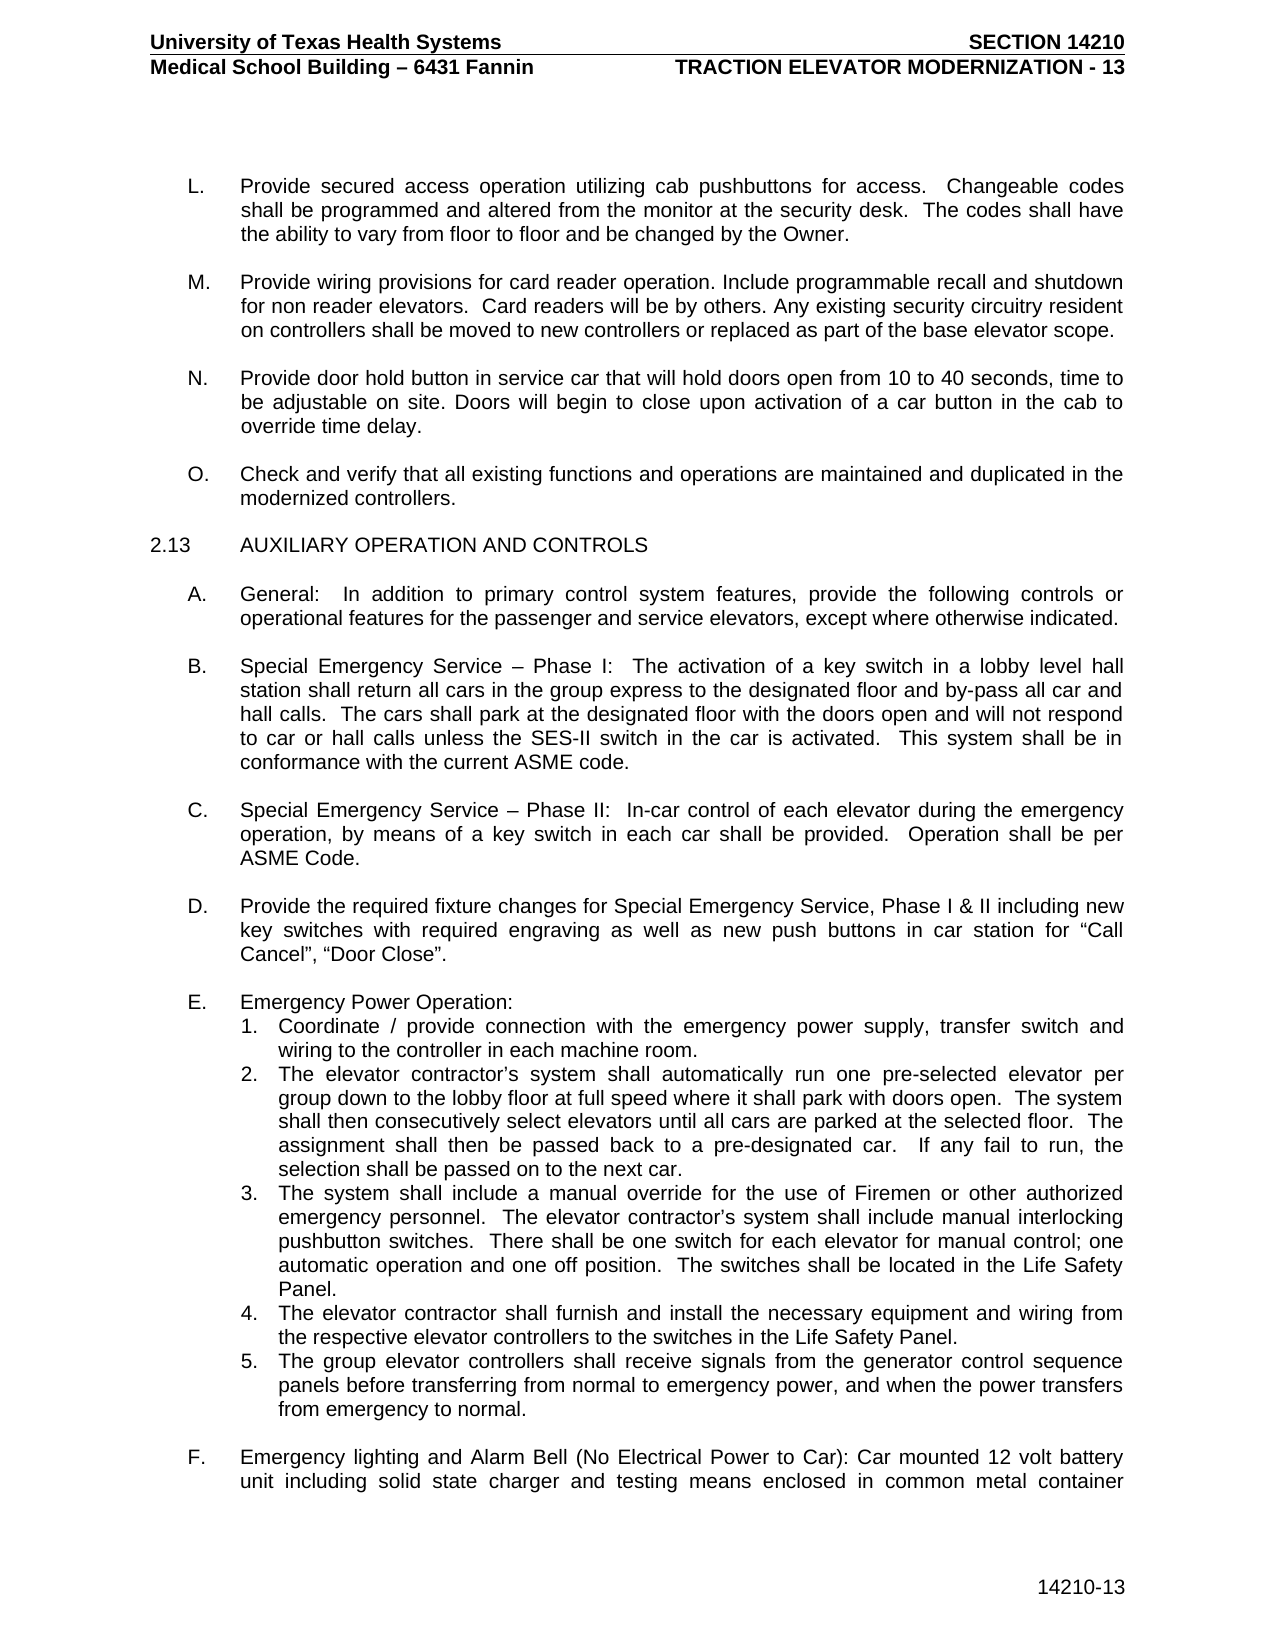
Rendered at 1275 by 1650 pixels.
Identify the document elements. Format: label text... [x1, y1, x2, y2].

list Provide wiring provisions for card reader operation. Include programmable recall and shutdown for non reader elevators. Card readers will be by others. Any existing security circuitry resident on controllers shall be moved to new controllers or replaced as part of the base elevator scope. [187, 270, 1125, 342]
list Special Emergency Service – Phase I: The activation of a key switch in a lobby level hall station shall return all cars in the group express to the designated floor and by-pass all car and hall calls. The cars shall park at the designated floor with the doors open and will not respond to car or hall calls unless the SES-II switch in the car is activated. This system shall be in conformance with the current ASME code. [187, 654, 1125, 774]
list The system shall include a manual override for the use of Firemen or other authorized emergency personnel. The elevator contractor’s system shall include manual interlocking pushbutton switches. There shall be one switch for each elevator for manual control; one automatic operation and one off position. The switches shall be located in the Life Safety Panel. [241, 1181, 1125, 1301]
list Emergency Power Operation: [187, 989, 1125, 1013]
list Provide secured access operation utilizing cab pushbuttons for access. Changeable codes shall be programmed and altered from the monitor at the security desk. The codes shall have the ability to vary from floor to floor and be changed by the Owner. [187, 174, 1125, 246]
list Provide door hold button in service car that will hold doors open from 10 to 40 seconds, time to be adjustable on site. Doors will begin to close upon activation of a car button in the cab to override time delay. [187, 366, 1125, 437]
text O. Check and verify that all existing functions and operations are maintained and duplicated in the modernized controllers. [187, 461, 1125, 509]
list Coordinate / provide connection with the emergency power supply, transfer switch and wiring to the controller in each machine room. [241, 1013, 1125, 1061]
text A. General: In addition to primary control system features, provide the following controls or operational features for the passenger and service elevators, except where otherwise indicated. [187, 582, 1125, 630]
list The group elevator controllers shall receive signals from the generator control sequence panels before transferring from normal to emergency power, and when the power transfers from emergency to normal. [241, 1349, 1125, 1421]
list The elevator contractor’s system shall automatically run one pre-selected elevator per group down to the lobby floor at full speed where it shall park with doors open. The system shall then consecutively select elevators until all cars are parked at the selected floor. The assignment shall then be passed back to a pre-designated car. If any fail to run, the selection shall be passed on to the next car. [241, 1061, 1125, 1181]
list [187, 1445, 1125, 1493]
list The elevator contractor shall furnish and install the necessary equipment and wiring from the respective elevator controllers to the switches in the Life Safety Panel. [241, 1301, 1125, 1349]
list auxiliary operation and controls [150, 533, 1125, 557]
list Provide the required fixture changes for Special Emergency Service, Phase I & II including new key switches with required engraving as well as new push buttons in car station for “Call Cancel”, “Door Close”. [187, 894, 1125, 966]
list Special Emergency Service – Phase II: In-car control of each elevator during the emergency operation, by means of a key switch in each car shall be provided. Operation shall be per ASME Code. [187, 798, 1125, 870]
